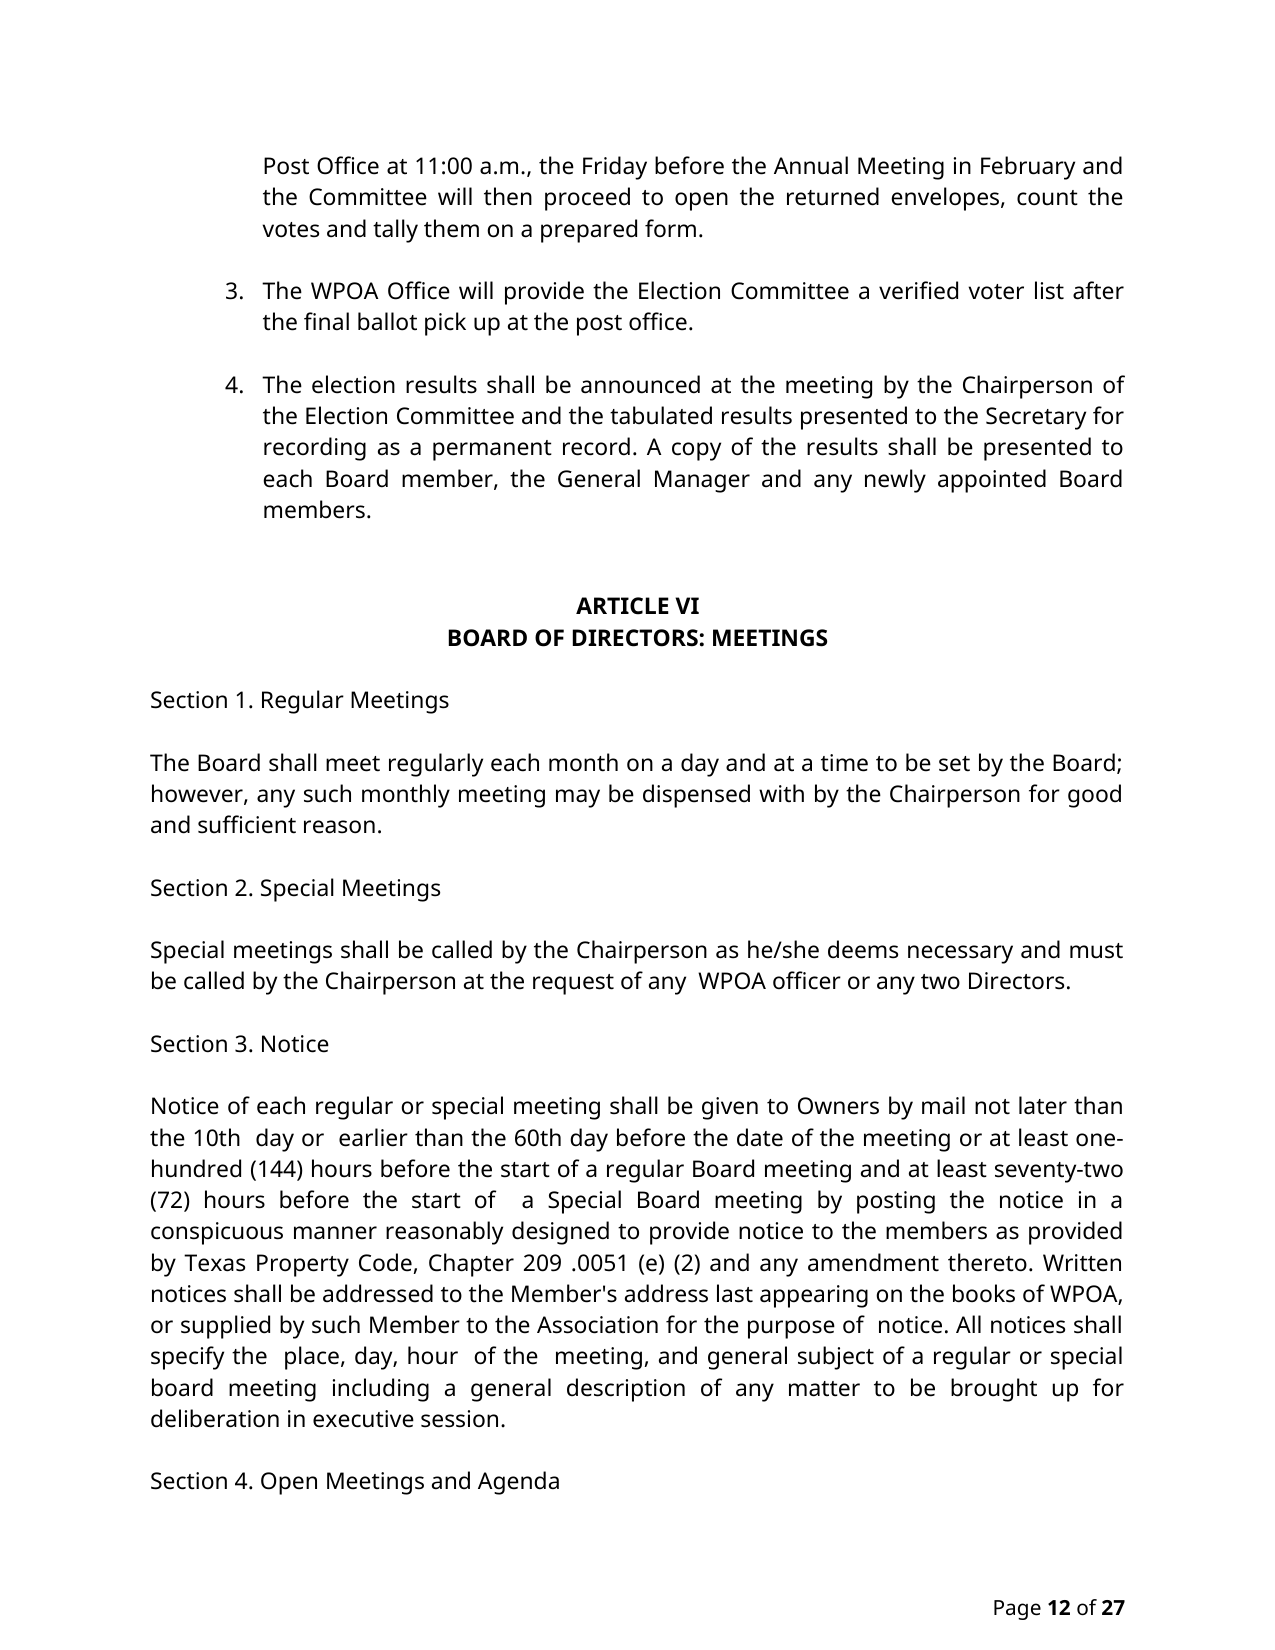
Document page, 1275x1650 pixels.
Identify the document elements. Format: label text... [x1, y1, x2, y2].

list The WPOA Office will provide the Election Committee a verified voter list after the final ballot pick up at the post office. [225, 275, 1125, 337]
text ARTICLE VI [150, 590, 1125, 622]
text The Board shall meet regularly each month on a day and at a time to be set by the Board; however, any such monthly meeting may be dispensed with by the Chairperson for good and sufficient reason. [150, 747, 1125, 840]
text Section 2. Special Meetings [150, 872, 1125, 903]
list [225, 150, 1125, 244]
text BOARD OF DIRECTORS: MEETINGS [150, 622, 1125, 653]
text Notice of each regular or special meeting shall be given to Owners by mail not later than the 10th day or earlier than the 60th day before the date of the meeting or at least one-hundred (144) hours before the start of a regular Board meeting and at least seventy-two (72) hours before the start of a Special Board meeting by posting the notice in a conspicuous manner reasonably designed to provide notice to the members as provided by Texas Property Code, Chapter 209 .0051 (e) (2) and any amendment thereto. Written notices shall be addressed to the Member's address last appearing on the books of WPOA, or supplied by such Member to the Association for the purpose of notice. All notices shall specify the place, day, hour of the meeting, and general subject of a regular or special board meeting including a general description of any matter to be brought up for deliberation in executive session. [150, 1090, 1125, 1434]
text Section 4. Open Meetings and Agenda [150, 1465, 1125, 1497]
text Special meetings shall be called by the Chairperson as he/she deems necessary and must be called by the Chairperson at the request of any WPOA officer or any two Directors. [150, 934, 1125, 997]
text Section 1. Regular Meetings [150, 684, 1125, 715]
text Section 3. Notice [150, 1028, 1125, 1059]
list The election results shall be announced at the meeting by the Chairperson of the Election Committee and the tabulated results presented to the Secretary for recording as a permanent record. A copy of the results shall be presented to each Board member, the General Manager and any newly appointed Board members. [225, 369, 1125, 525]
